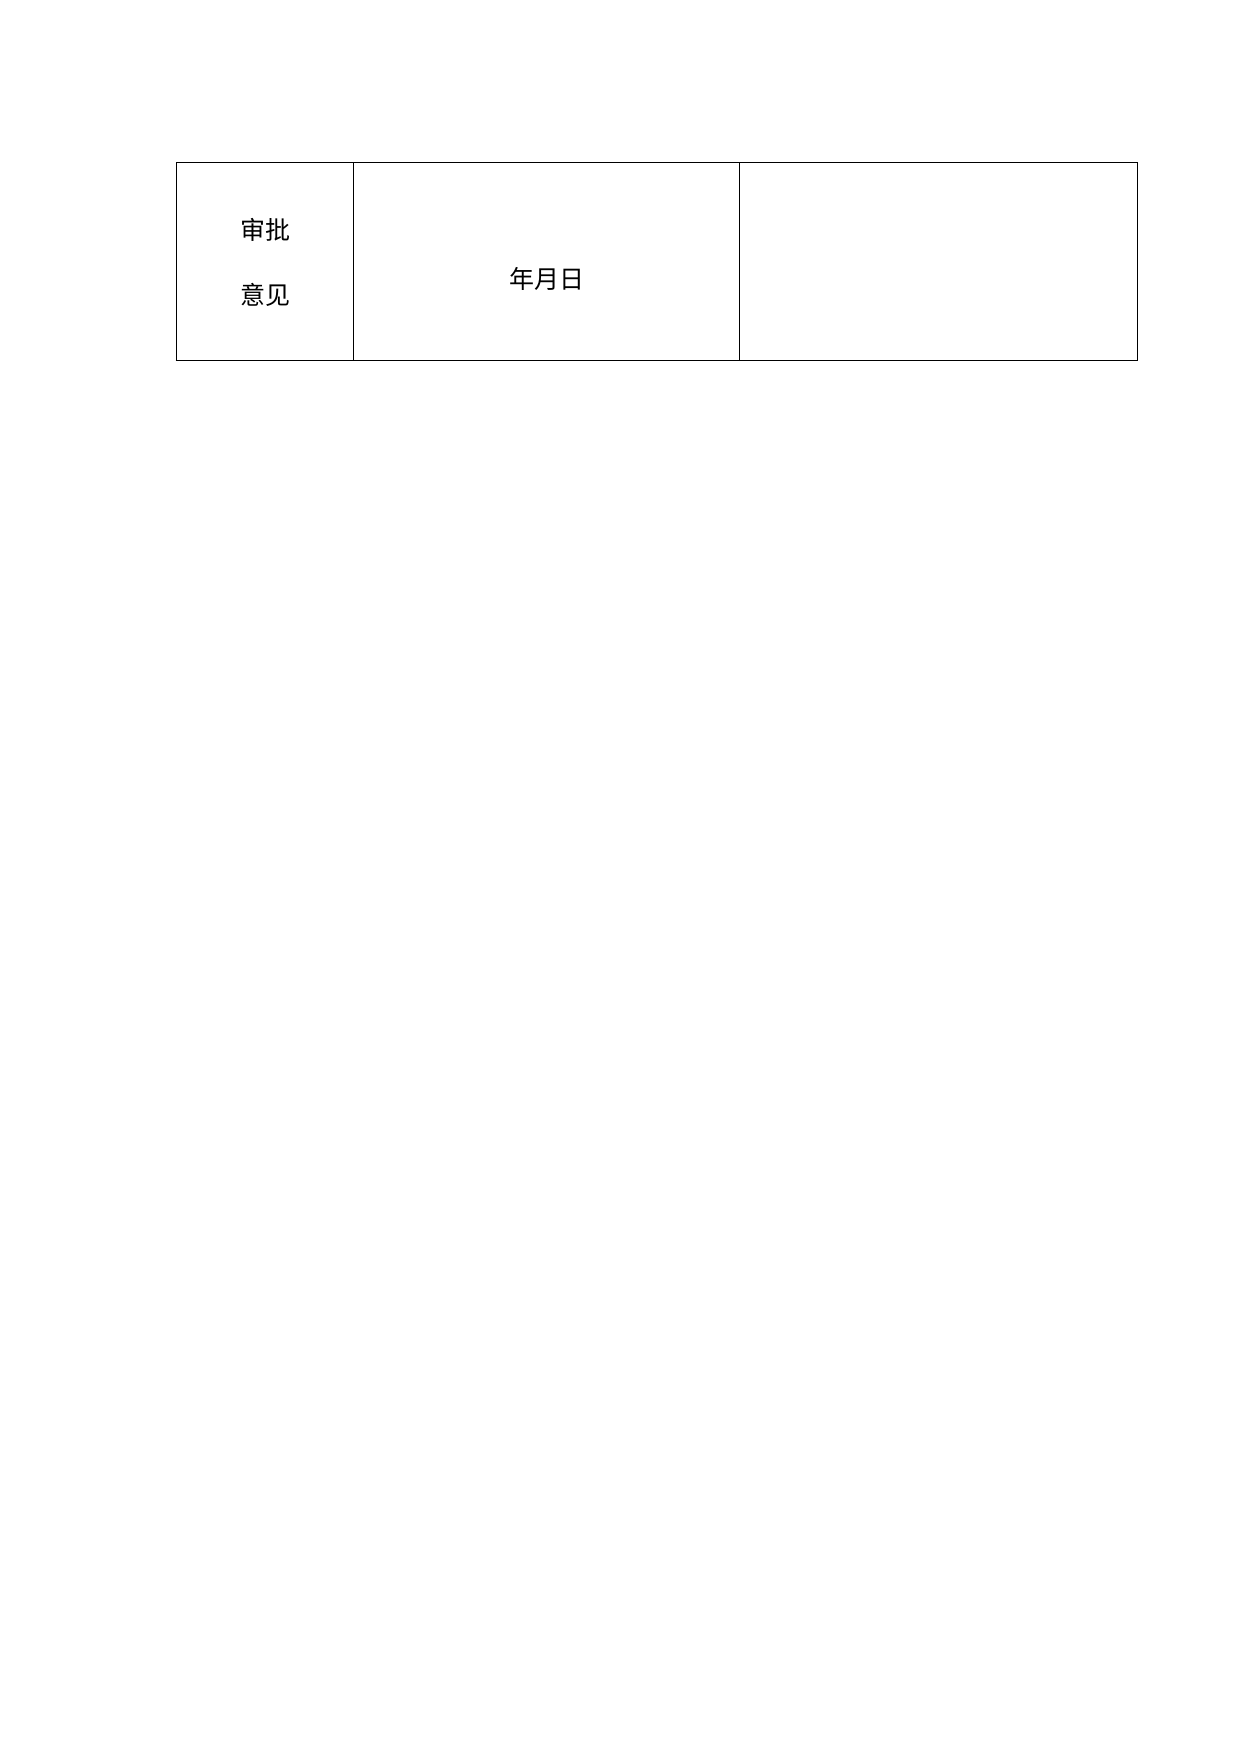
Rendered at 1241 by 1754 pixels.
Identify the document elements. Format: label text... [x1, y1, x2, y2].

table_cell [740, 163, 1137, 359]
table_cell 审批 意见 [177, 163, 353, 359]
table_cell 年月日 [354, 163, 739, 359]
